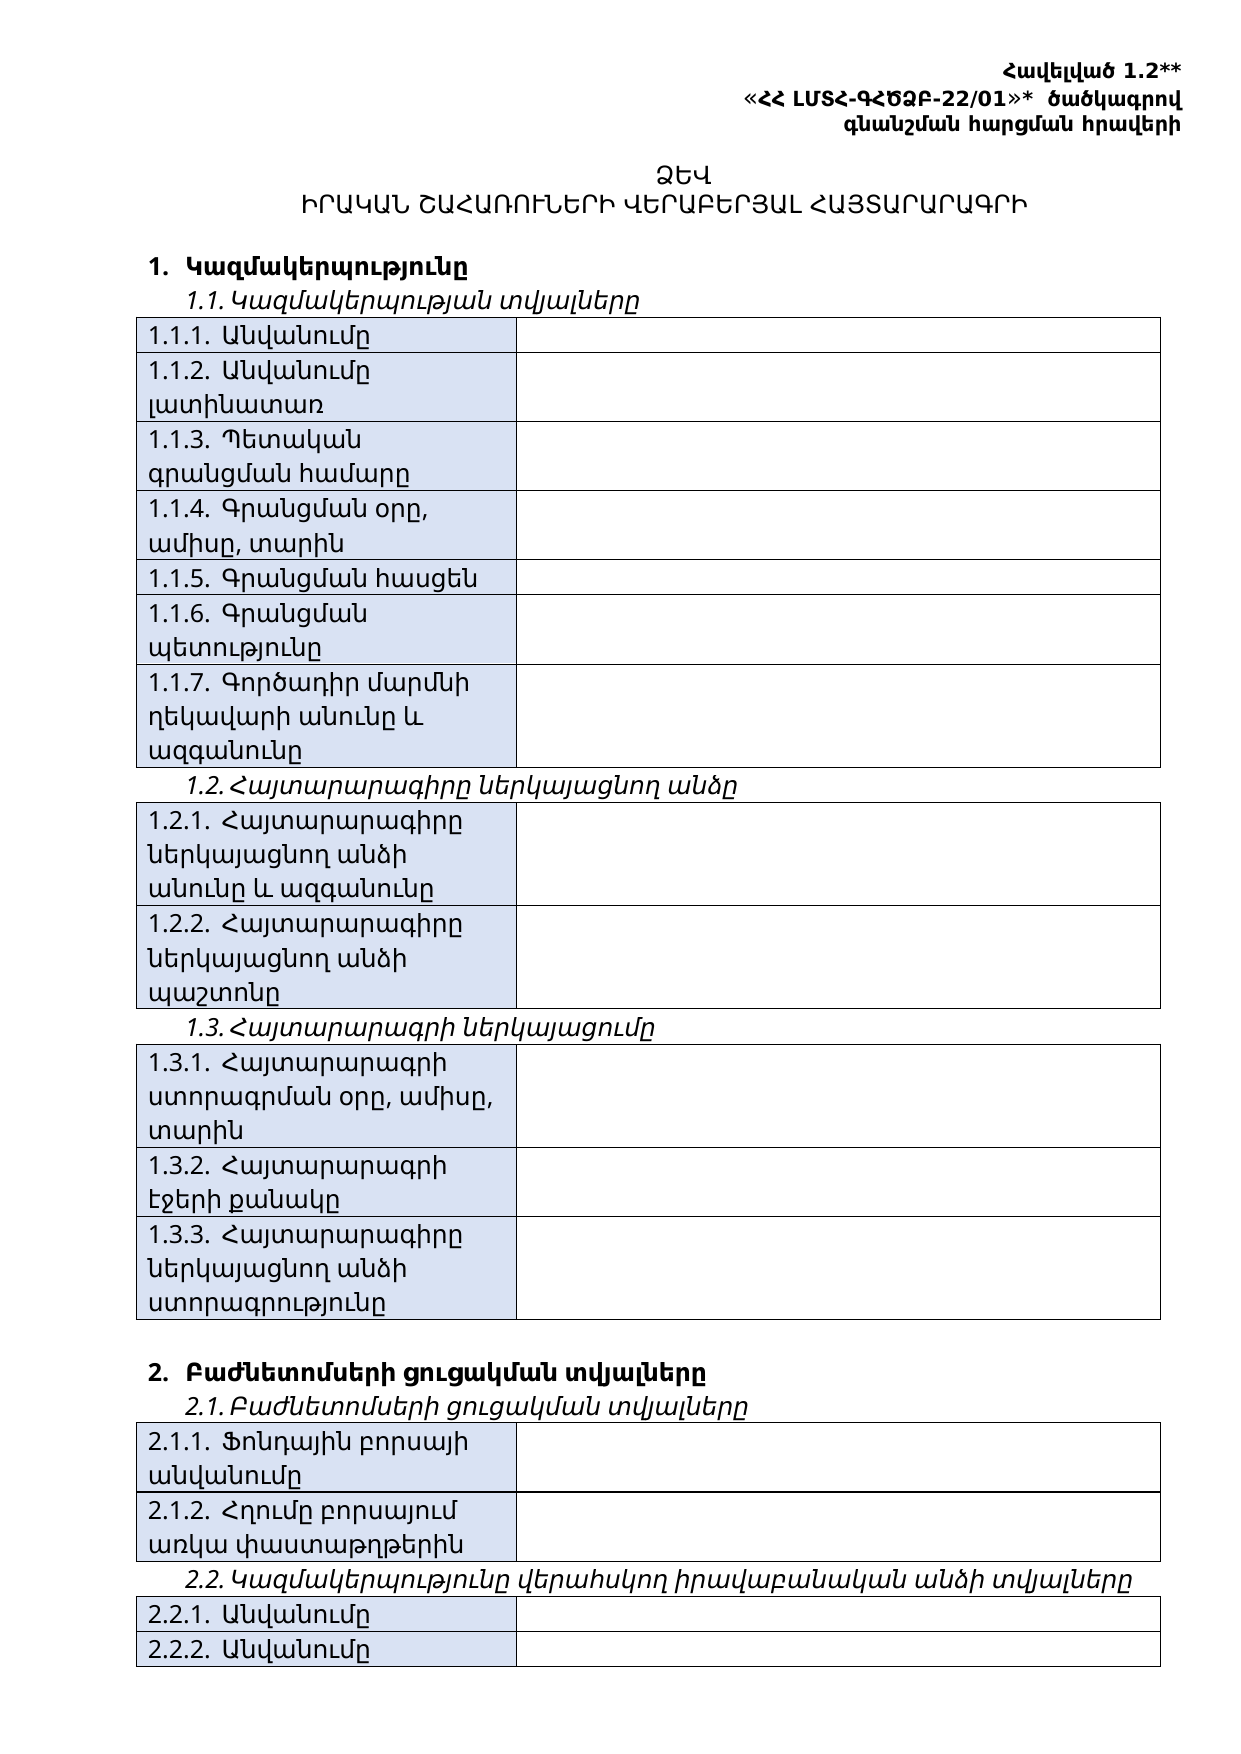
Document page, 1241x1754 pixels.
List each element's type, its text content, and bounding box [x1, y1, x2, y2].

table_cell [517, 1148, 1160, 1216]
list Բաժնետոմսերի ցուցակման տվյալները [185, 1388, 1181, 1422]
text ՁԵՎ [148, 161, 1181, 190]
table_cell [517, 665, 1160, 767]
table_cell [517, 906, 1160, 1008]
table_header Անվանումը [137, 1597, 516, 1631]
table_header [517, 1423, 1160, 1491]
table_cell [517, 1217, 1160, 1319]
table_cell [517, 491, 1160, 559]
list Կազմակերպությունը վերահսկող իրավաբանական անձի տվյալները [185, 1562, 1181, 1596]
text Հավելված 1.2** [148, 59, 1181, 83]
text գնանշման հարցման հրավերի [148, 112, 1181, 137]
list Հայտարարագիրը ներկայացնող անձը [185, 768, 1181, 802]
table_header Հայտարարագիրը ներկայացնող անձի անունը և ազգանունը [137, 803, 516, 905]
list Հայտարարագրի ներկայացումը [185, 1009, 1181, 1043]
table_header [517, 1597, 1160, 1631]
table_cell [517, 353, 1160, 421]
list Կազմակերպությունը [148, 248, 1181, 283]
table_header Անվանումը [137, 318, 516, 352]
table_header [517, 803, 1160, 905]
list Բաժնետոմսերի ցուցակման տվյալները [148, 1354, 1181, 1388]
table_cell [517, 595, 1160, 663]
text ԻՐԱԿԱՆ ՇԱՀԱՌՈՒՆԵՐԻ ՎԵՐԱԲԵՐՅԱԼ ՀԱՅՏԱՐԱՐԱԳՐԻ [148, 190, 1181, 219]
text «ՀՀ ԼՄՏՀ-ԳՀԾՁԲ-22/01»* ծածկագրով [148, 83, 1181, 112]
table_cell Հղումը բորսայում առկա փաստաթղթերին [137, 1493, 516, 1561]
table_header [517, 318, 1160, 352]
table_cell [517, 1632, 1160, 1666]
table_cell [517, 560, 1160, 594]
table_cell Պետական գրանցման համարը [137, 422, 516, 490]
table_cell Գրանցման հասցեն [137, 560, 516, 594]
table_cell [517, 422, 1160, 490]
table_header [517, 1045, 1160, 1147]
table_cell [517, 1493, 1160, 1561]
table_cell Անվանումը լատինատառ [137, 353, 516, 421]
table_header Հայտարարագրի ստորագրման օրը, ամիսը, տարին [137, 1045, 516, 1147]
table_cell Հայտարարագիրը ներկայացնող անձի պաշտոնը [137, 906, 516, 1008]
table_cell Գործադիր մարմնի ղեկավարի անունը և ազգանունը [137, 665, 516, 767]
table_cell Հայտարարագրի էջերի քանակը [137, 1148, 516, 1216]
table_cell Գրանցման օրը, ամիսը, տարին [137, 491, 516, 559]
table_cell Անվանումը լատինատառ [137, 1632, 516, 1666]
table_header Ֆոնդային բորսայի անվանումը [137, 1423, 516, 1491]
list Կազմակերպության տվյալները [185, 283, 1181, 317]
table_cell Գրանցման պետությունը [137, 595, 516, 663]
table_cell Հայտարարագիրը ներկայացնող անձի ստորագրությունը [137, 1217, 516, 1319]
